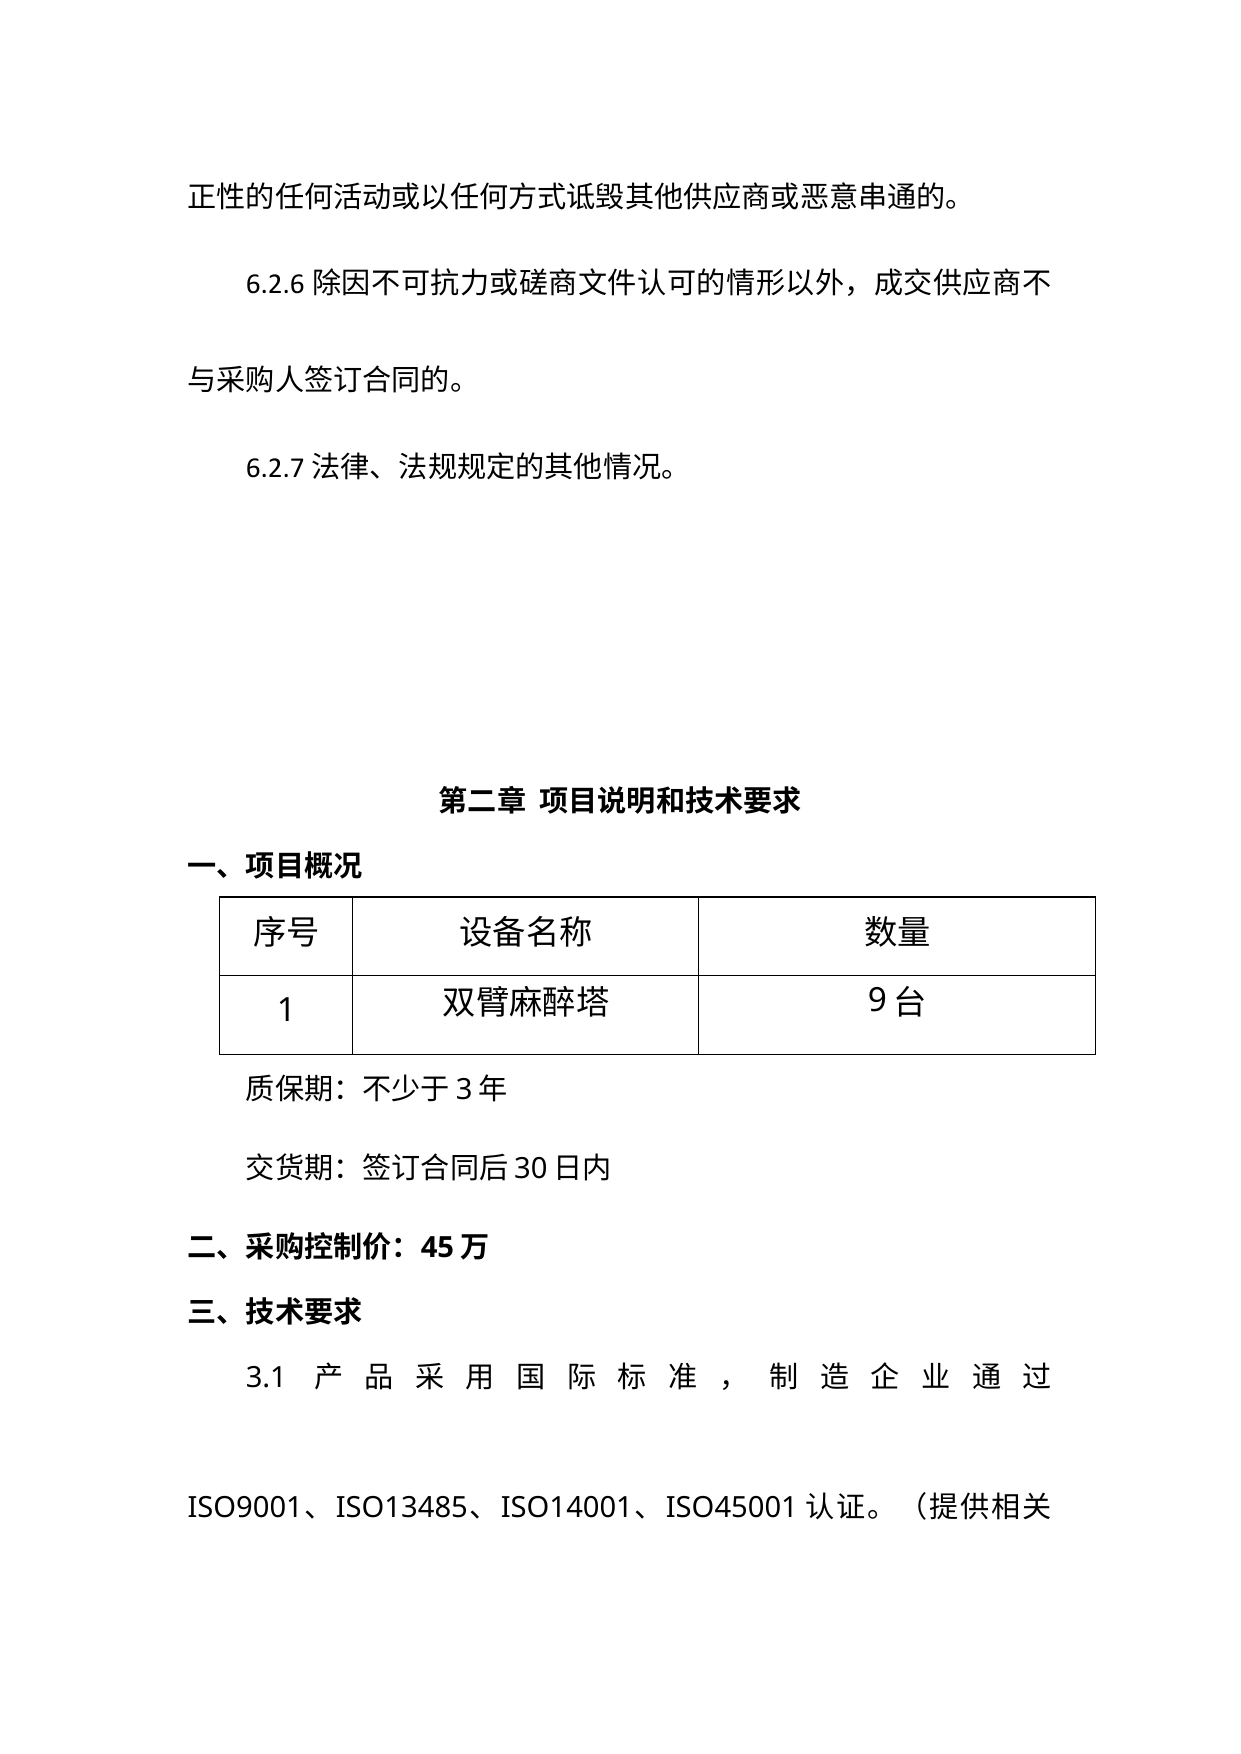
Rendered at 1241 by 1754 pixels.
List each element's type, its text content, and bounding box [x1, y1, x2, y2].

text 6.2.6 除因不可抗力或磋商文件认可的情形以外，成交供应商不与采购人签订合同的。 [187, 248, 1053, 411]
table_header 数量 [699, 898, 1095, 975]
table_header 序号 [220, 898, 352, 975]
table_header 设备名称 [353, 898, 698, 975]
text 6.2.7 法律、法规规定的其他情况。 [187, 432, 1053, 497]
text 交货期：签订合同后30日内 [187, 1133, 1053, 1198]
table_cell 9台 [699, 976, 1095, 1053]
table_cell 双臂麻醉塔 [353, 976, 698, 1053]
list 三、技术要求 [187, 1278, 1053, 1343]
text 二、采购控制价：45万 [187, 1213, 1053, 1278]
text 一、项目概况 [187, 831, 1053, 896]
text 质保期：不少于3年 [187, 1054, 1053, 1119]
table_cell 1 [220, 976, 352, 1053]
text 第二章 项目说明和技术要求 [187, 766, 1053, 831]
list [187, 1343, 1053, 1538]
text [187, 162, 1053, 227]
